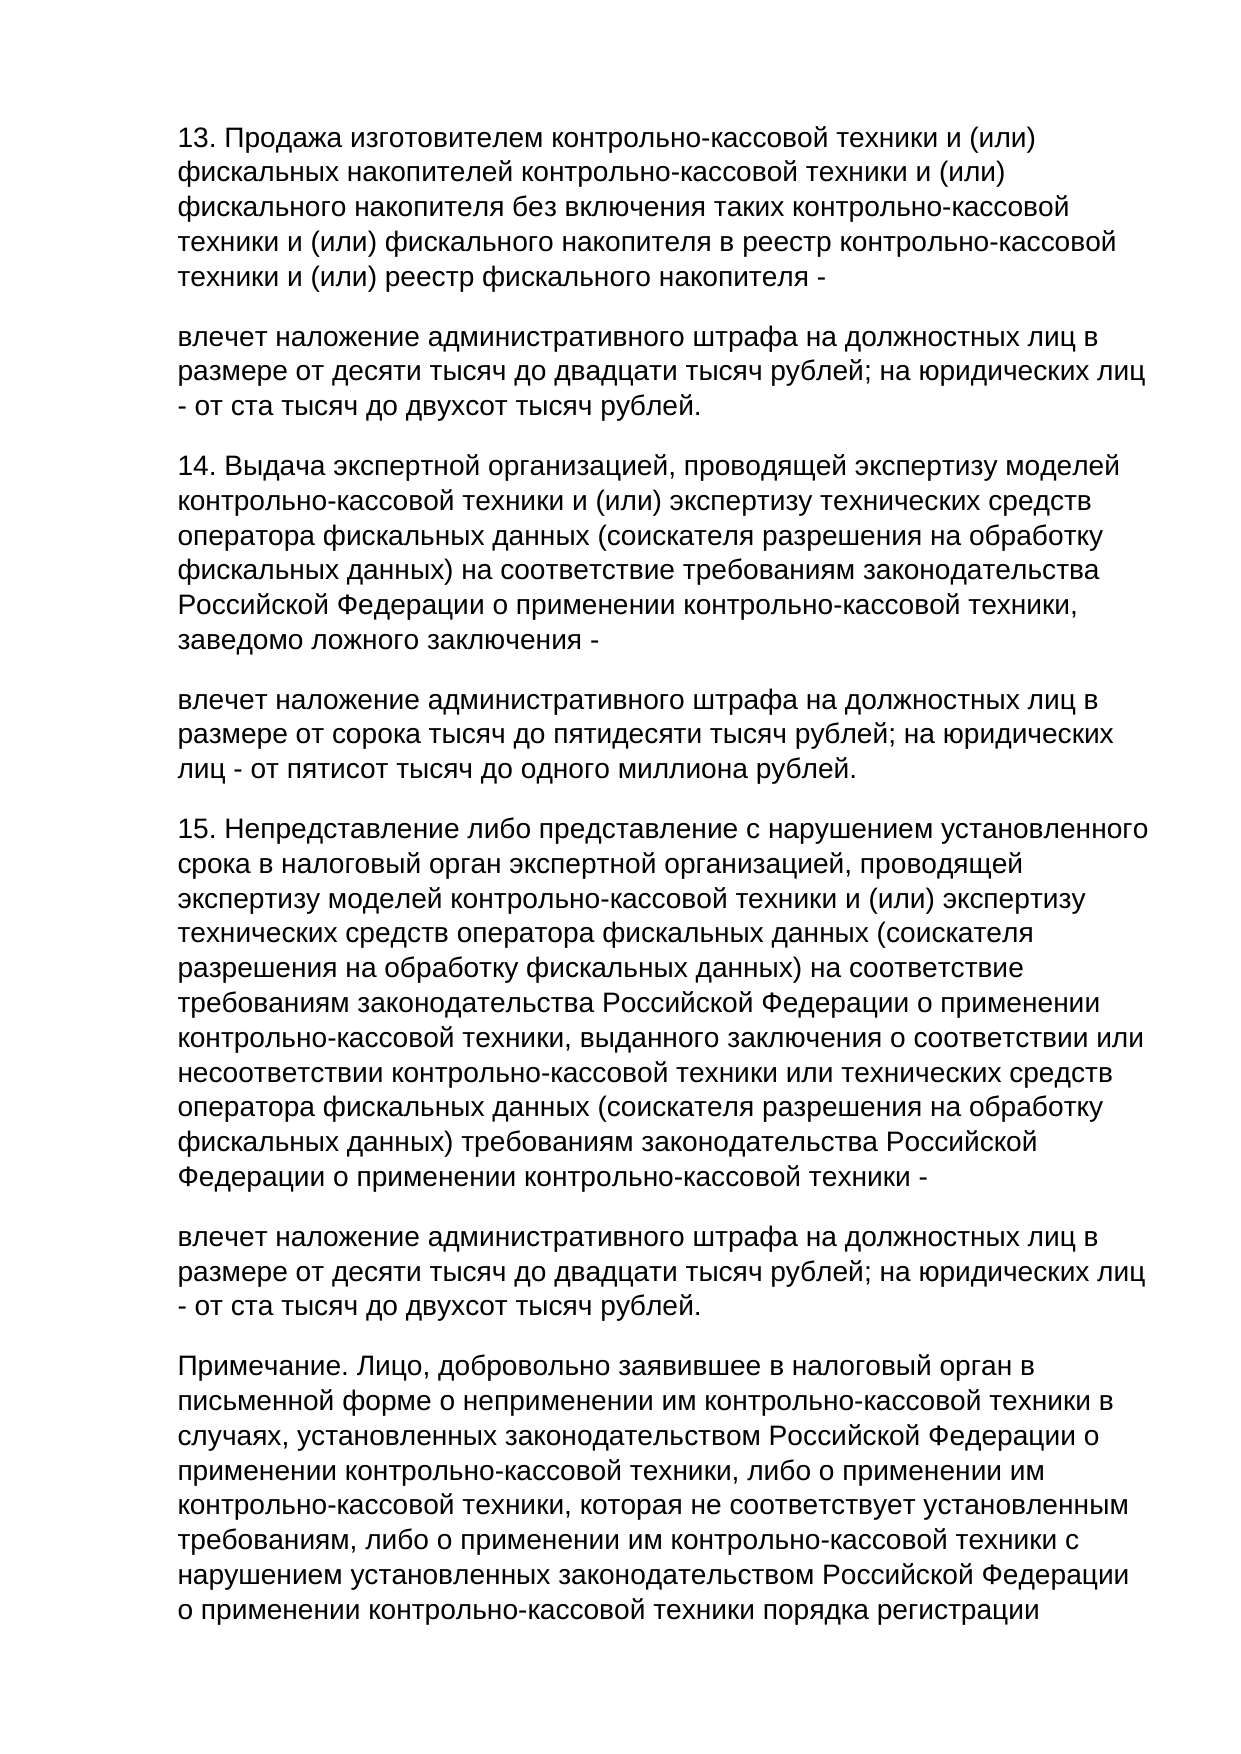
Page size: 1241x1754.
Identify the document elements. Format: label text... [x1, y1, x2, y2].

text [177, 1347, 1152, 1625]
text 13. Продажа изготовителем контрольно-кассовой техники и (или) фискальных накопителей контрольно-кассовой техники и (или) фискального накопителя без включения таких контрольно-кассовой техники и (или) фискального накопителя в реестр контрольно-кассовой техники и (или) реестр фискального накопителя - [177, 118, 1152, 292]
text 15. Непредставление либо представление с нарушением установленного срока в налоговый орган экспертной организацией, проводящей экспертизу моделей контрольно-кассовой техники и (или) экспертизу технических средств оператора фискальных данных (соискателя разрешения на обработку фискальных данных) на соответствие требованиям законодательства Российской Федерации о применении контрольно-кассовой техники, выданного заключения о соответствии или несоответствии контрольно-кассовой техники или технических средств оператора фискальных данных (соискателя разрешения на обработку фискальных данных) требованиям законодательства Российской Федерации о применении контрольно-кассовой техники - [177, 809, 1152, 1192]
text влечет наложение административного штрафа на должностных лиц в размере от сорока тысяч до пятидесяти тысяч рублей; на юридических лиц - от пятисот тысяч до одного миллиона рублей. [177, 680, 1152, 784]
text 14. Выдача экспертной организацией, проводящей экспертизу моделей контрольно-кассовой техники и (или) экспертизу технических средств оператора фискальных данных (соискателя разрешения на обработку фискальных данных) на соответствие требованиям законодательства Российской Федерации о применении контрольно-кассовой техники, заведомо ложного заключения - [177, 446, 1152, 655]
